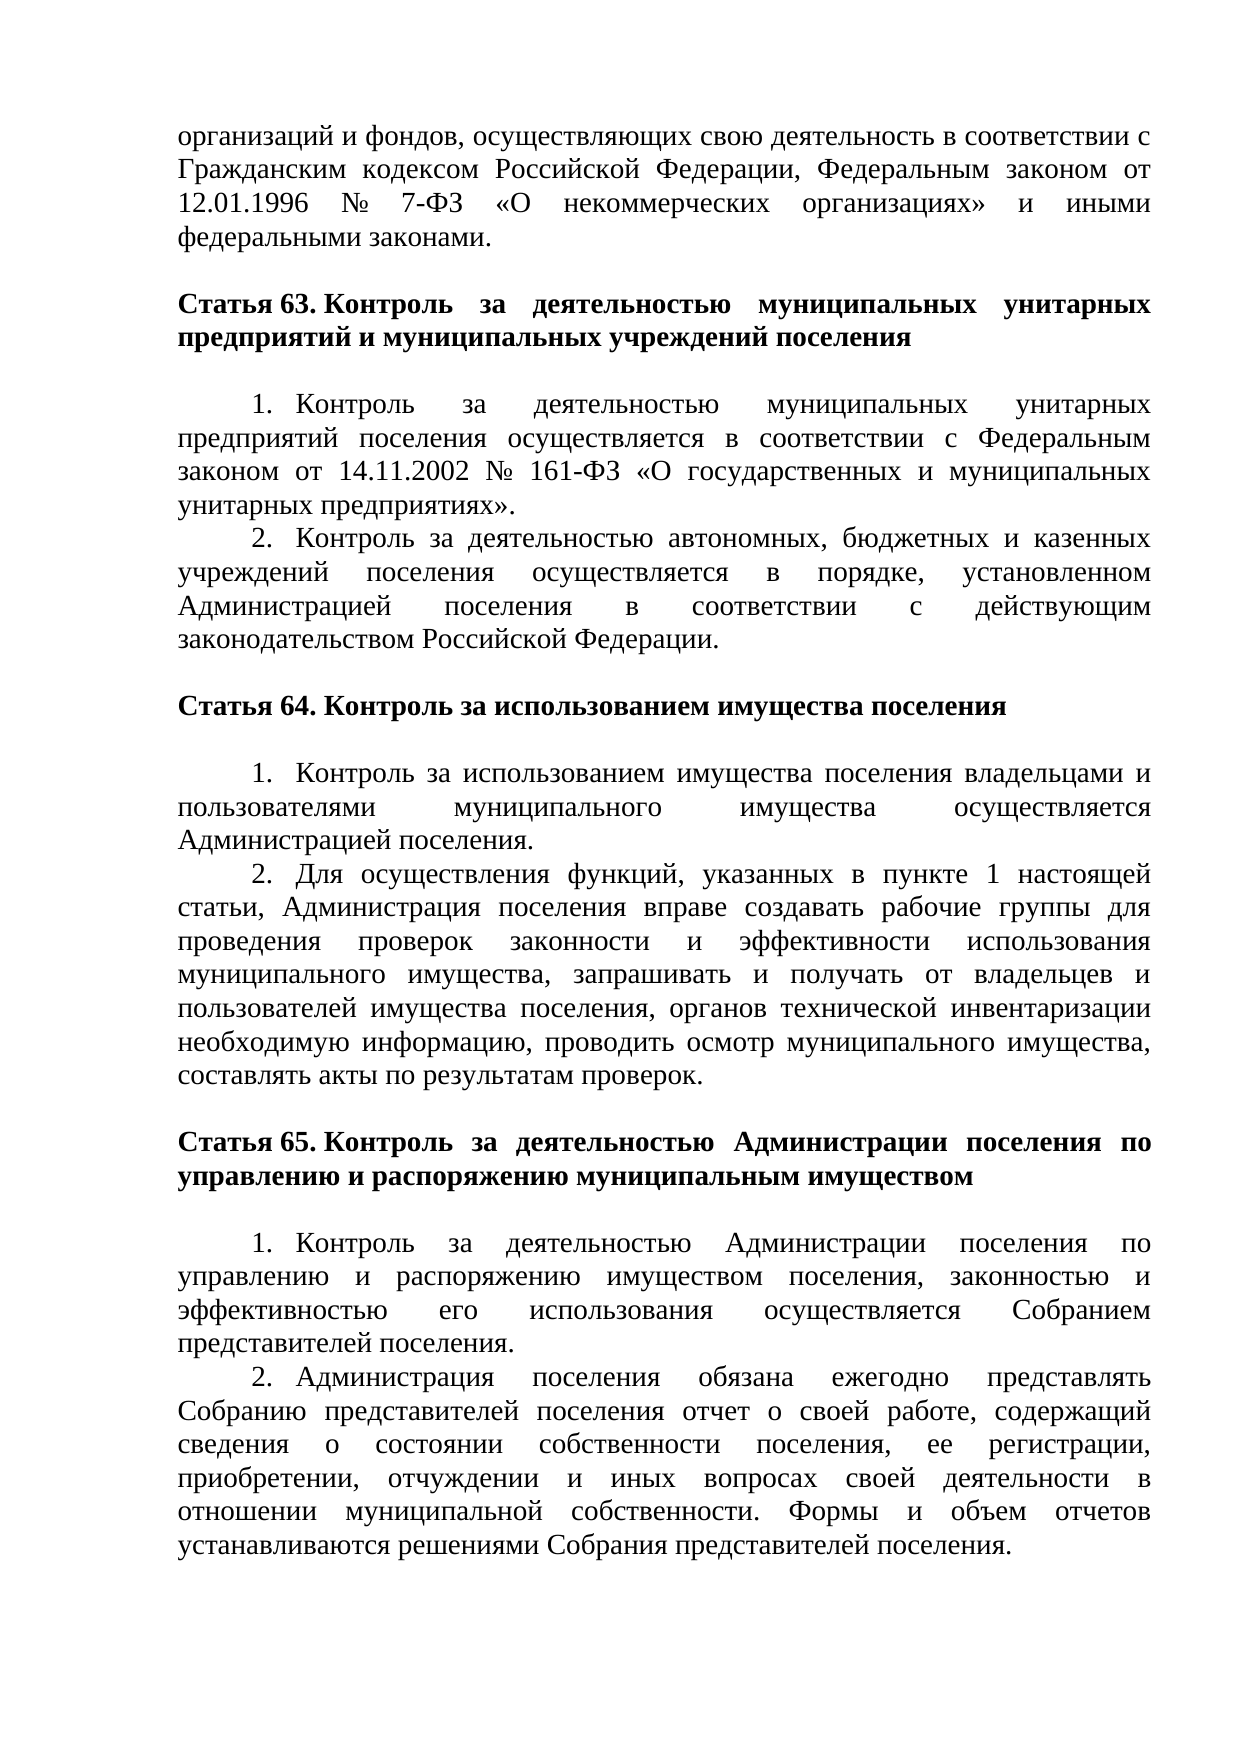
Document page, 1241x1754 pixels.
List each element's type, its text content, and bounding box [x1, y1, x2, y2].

list Контроль за использованием имущества поселения [177, 688, 1152, 722]
list Для осуществления функций, указанных в пункте 1 настоящей статьи, Администрация поселения вправе создавать рабочие группы для проведения проверок законности и эффективности использования муниципального имущества, запрашивать и получать от владельцев и пользователей имущества поселения, органов технической инвентаризации необходимую информацию, проводить осмотр муниципального имущества, составлять акты по результатам проверок. [177, 856, 1152, 1091]
list Администрация поселения обязана ежегодно представлять Собранию представителей поселения отчет о своей работе, содержащий сведения о состоянии собственности поселения, ее регистрации, приобретении, отчуждении и иных вопросах своей деятельности в отношении муниципальной собственности. Формы и объем отчетов устанавливаются решениями Собрания представителей поселения. [177, 1359, 1152, 1560]
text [177, 118, 1152, 252]
list Контроль за использованием имущества поселения владельцами и пользователями муниципального имущества осуществляется Администрацией поселения. [177, 755, 1152, 856]
list Контроль за деятельностью муниципальных унитарных предприятий поселения осуществляется в соответствии с Федеральным законом от 14.11.2002 № 161-ФЗ «О государственных и муниципальных унитарных предприятиях». [177, 386, 1152, 521]
list Контроль за деятельностью муниципальных унитарных предприятий и муниципальных учреждений поселения [177, 286, 1152, 353]
list Контроль за деятельностью Администрации поселения по управлению и распоряжению имуществом поселения, законностью и эффективностью его использования осуществляется Собранием представителей поселения. [177, 1225, 1152, 1359]
list Контроль за деятельностью Администрации поселения по управлению и распоряжению муниципальным имуществом [177, 1124, 1152, 1191]
list Контроль за деятельностью автономных, бюджетных и казенных учреждений поселения осуществляется в порядке, установленном Администрацией поселения в соответствии с действующим законодательством Российской Федерации. [177, 521, 1152, 655]
